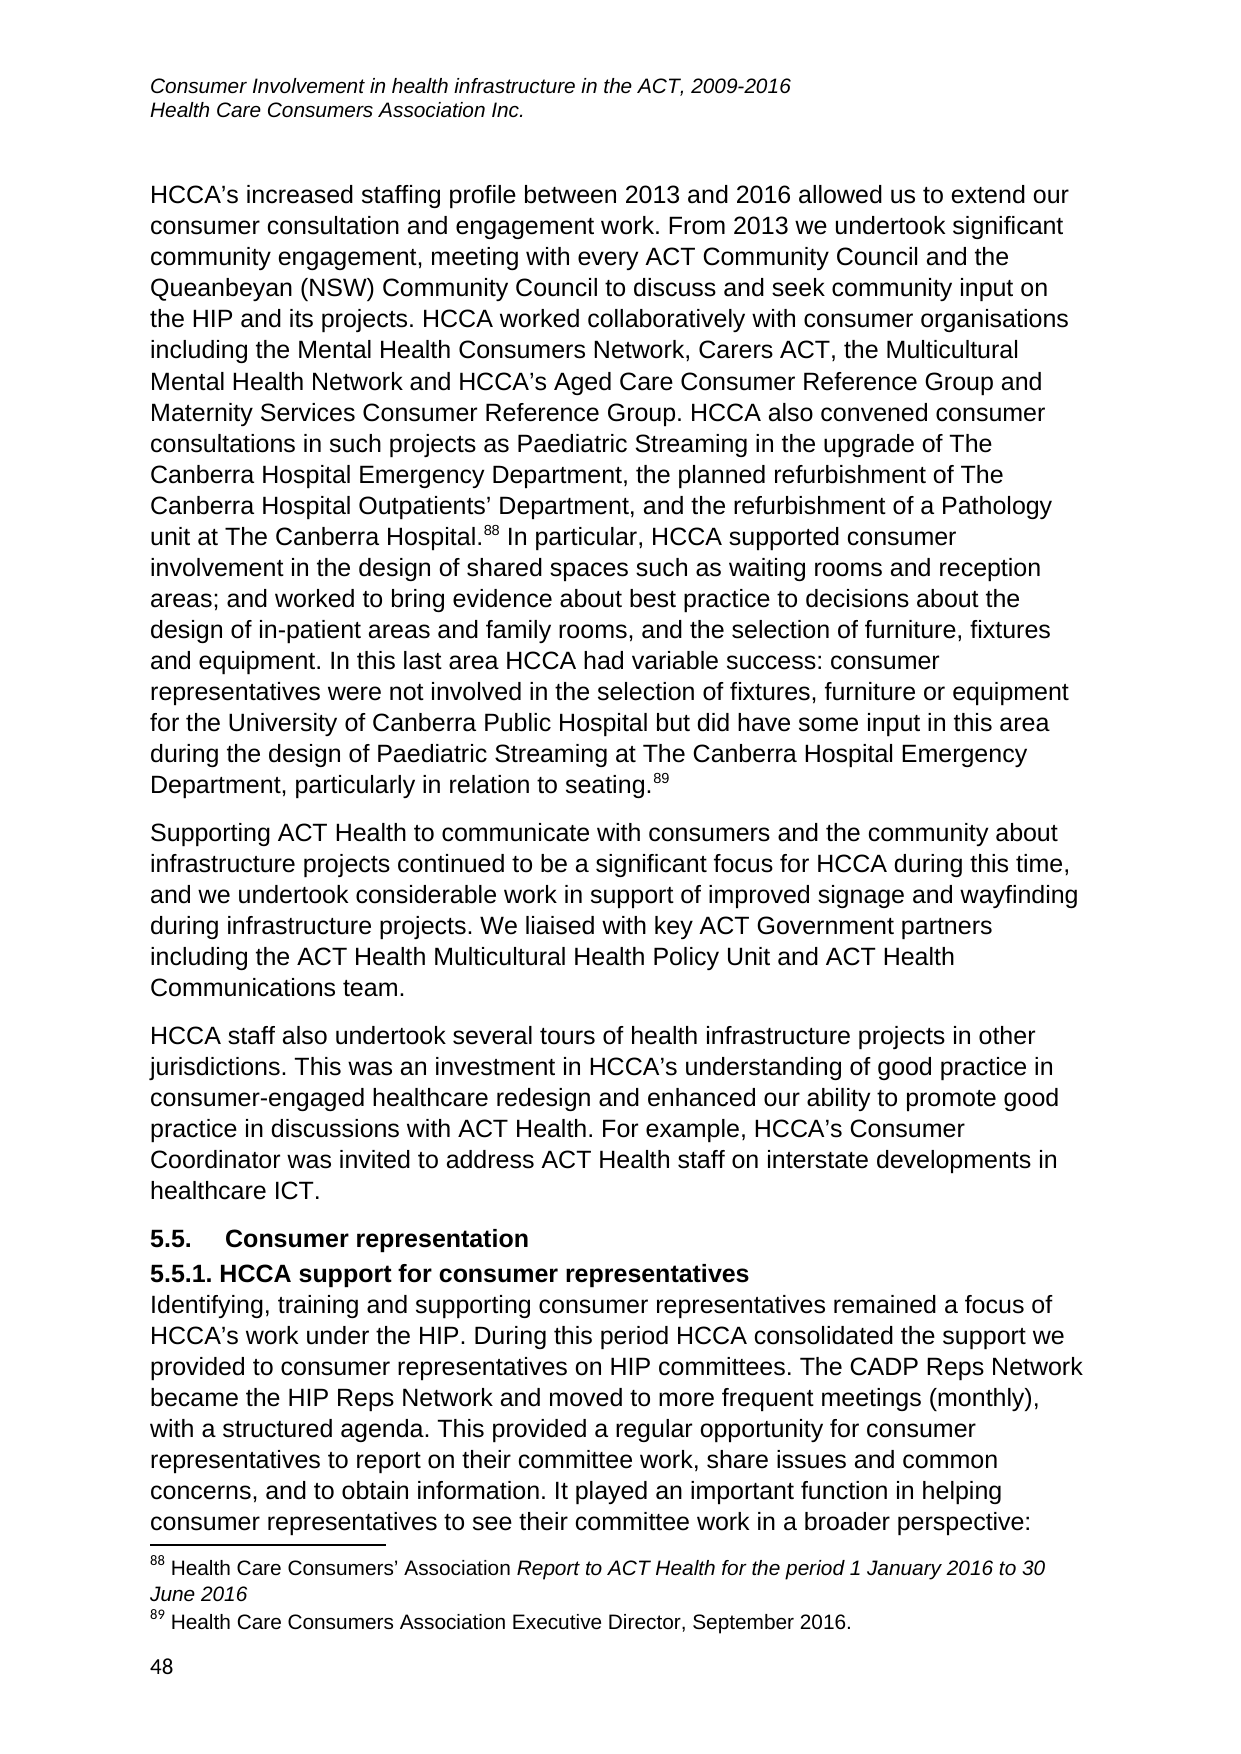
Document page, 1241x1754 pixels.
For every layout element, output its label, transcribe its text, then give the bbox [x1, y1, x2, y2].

text HCCA’s increased staffing profile between 2013 and 2016 allowed us to extend our consumer consultation and engagement work. From 2013 we undertook significant community engagement, meeting with every ACT Community Council and the Queanbeyan (NSW) Community Council to discuss and seek community input on the HIP and its projects. HCCA worked collaboratively with consumer organisations including the Mental Health Consumers Network, Carers ACT, the Multicultural Mental Health Network and HCCA’s Aged Care Consumer Reference Group and Maternity Services Consumer Reference Group. HCCA also convened consumer consultations in such projects as Paediatric Streaming in the upgrade of The Canberra Hospital Emergency Department, the planned refurbishment of The Canberra Hospital Outpatients’ Department, and the refurbishment of a Pathology unit at The Canberra Hospital. In particular, HCCA supported consumer involvement in the design of shared spaces such as waiting rooms and reception areas; and worked to bring evidence about best practice to decisions about the design of in-patient areas and family rooms, and the selection of furniture, fixtures and equipment. In this last area HCCA had variable success: consumer representatives were not involved in the selection of fixtures, furniture or equipment for the University of Canberra Public Hospital but did have some input in this area during the design of Paediatric Streaming at The Canberra Hospital Emergency Department, particularly in relation to seating. [150, 180, 1090, 799]
text Supporting ACT Health to communicate with consumers and the community about infrastructure projects continued to be a significant focus for HCCA during this time, and we undertook considerable work in support of improved signage and wayfinding during infrastructure projects. We liaised with key ACT Government partners including the ACT Health Multicultural Health Policy Unit and ACT Health Communications team. [150, 818, 1090, 1002]
subtitle 5.5.1. HCCA support for consumer representatives [150, 1259, 1090, 1288]
text HCCA staff also undertook several tours of health infrastructure projects in other jurisdictions. This was an investment in HCCA’s understanding of good practice in consumer-engaged healthcare redesign and enhanced our ability to promote good practice in discussions with ACT Health. For example, HCCA’s Consumer Coordinator was invited to address ACT Health staff on interstate developments in healthcare ICT. [150, 1021, 1090, 1205]
text Identifying, training and supporting consumer representatives remained a focus of HCCA’s work under the HIP. During this period HCCA consolidated the support we provided to consumer representatives on HIP committees. The CADP Reps Network became the HIP Reps Network and moved to more frequent meetings (monthly), with a structured agenda. This provided a regular opportunity for consumer representatives to report on their committee work, share issues and common concerns, and to obtain information. It played an important function in helping consumer representatives to see their committee work in a broader perspective: [150, 1290, 1090, 1536]
subtitle 5.5. Consumer representation [150, 1224, 1090, 1252]
